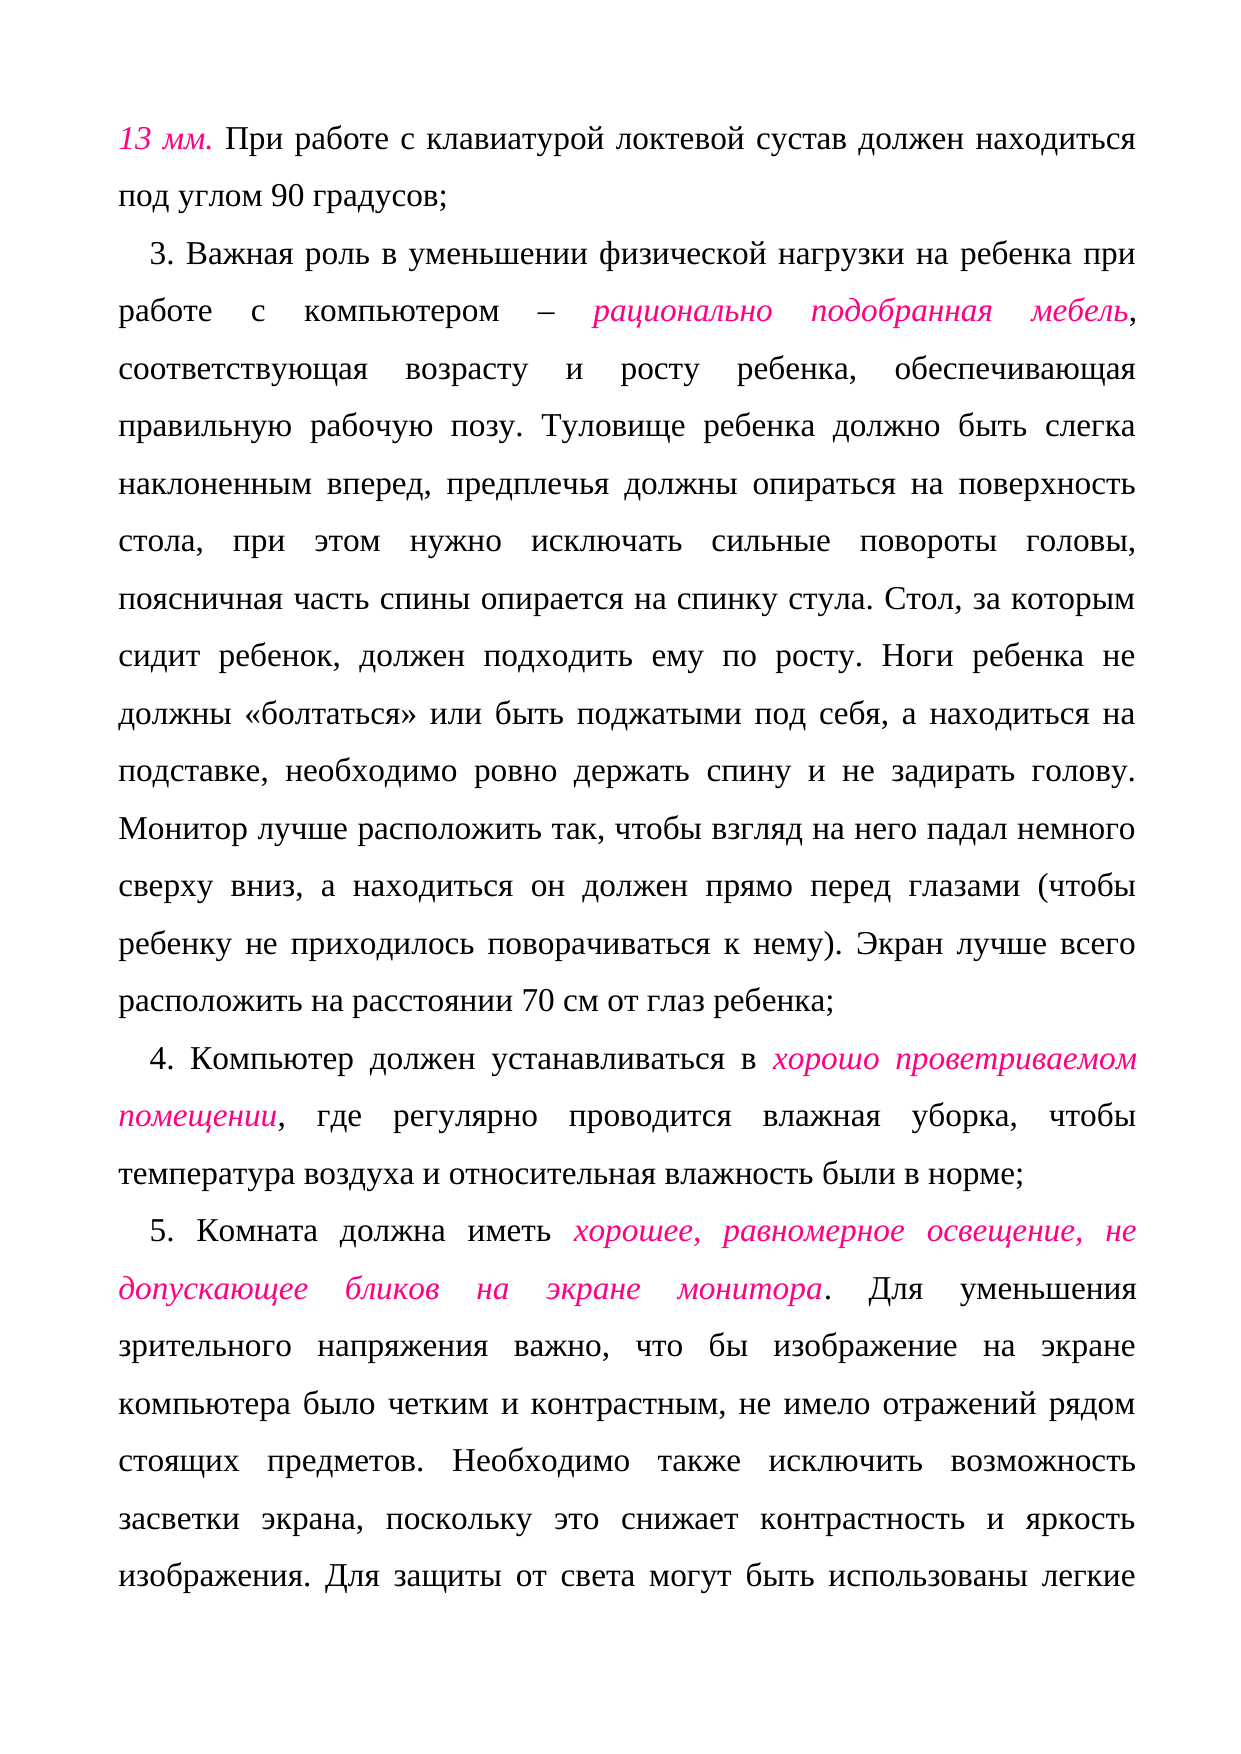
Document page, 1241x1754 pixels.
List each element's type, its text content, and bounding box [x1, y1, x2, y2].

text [118, 1211, 1137, 1594]
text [118, 118, 1137, 214]
text 4. Компьютер должен устанавливаться в хорошо проветриваемом помещении, где регулярно проводится влажная уборка, чтобы температура воздуха и относительная влажность были в норме; [118, 1038, 1137, 1191]
text 3. Важная роль в уменьшении физической нагрузки на ребенка при работе с компьютером – рационально подобранная мебель, соответствующая возрасту и росту ребенка, обеспечивающая правильную рабочую позу. Туловище ребенка должно быть слегка наклоненным вперед, предплечья должны опираться на поверхность стола, при этом нужно исключать сильные повороты головы, поясничная часть спины опирается на спинку стула. Стол, за которым сидит ребенок, должен подходить ему по росту. Ноги ребенка не должны «болтаться» или быть поджатыми под себя, а находиться на подставке, необходимо ровно держать спину и не задирать голову. Монитор лучше расположить так, чтобы взгляд на него падал немного сверху вниз, а находиться он должен прямо перед глазами (чтобы ребенку не приходилось поворачиваться к нему). Экран лучше всего расположить на расстоянии 70 см от глаз ребенка; [118, 233, 1137, 1019]
